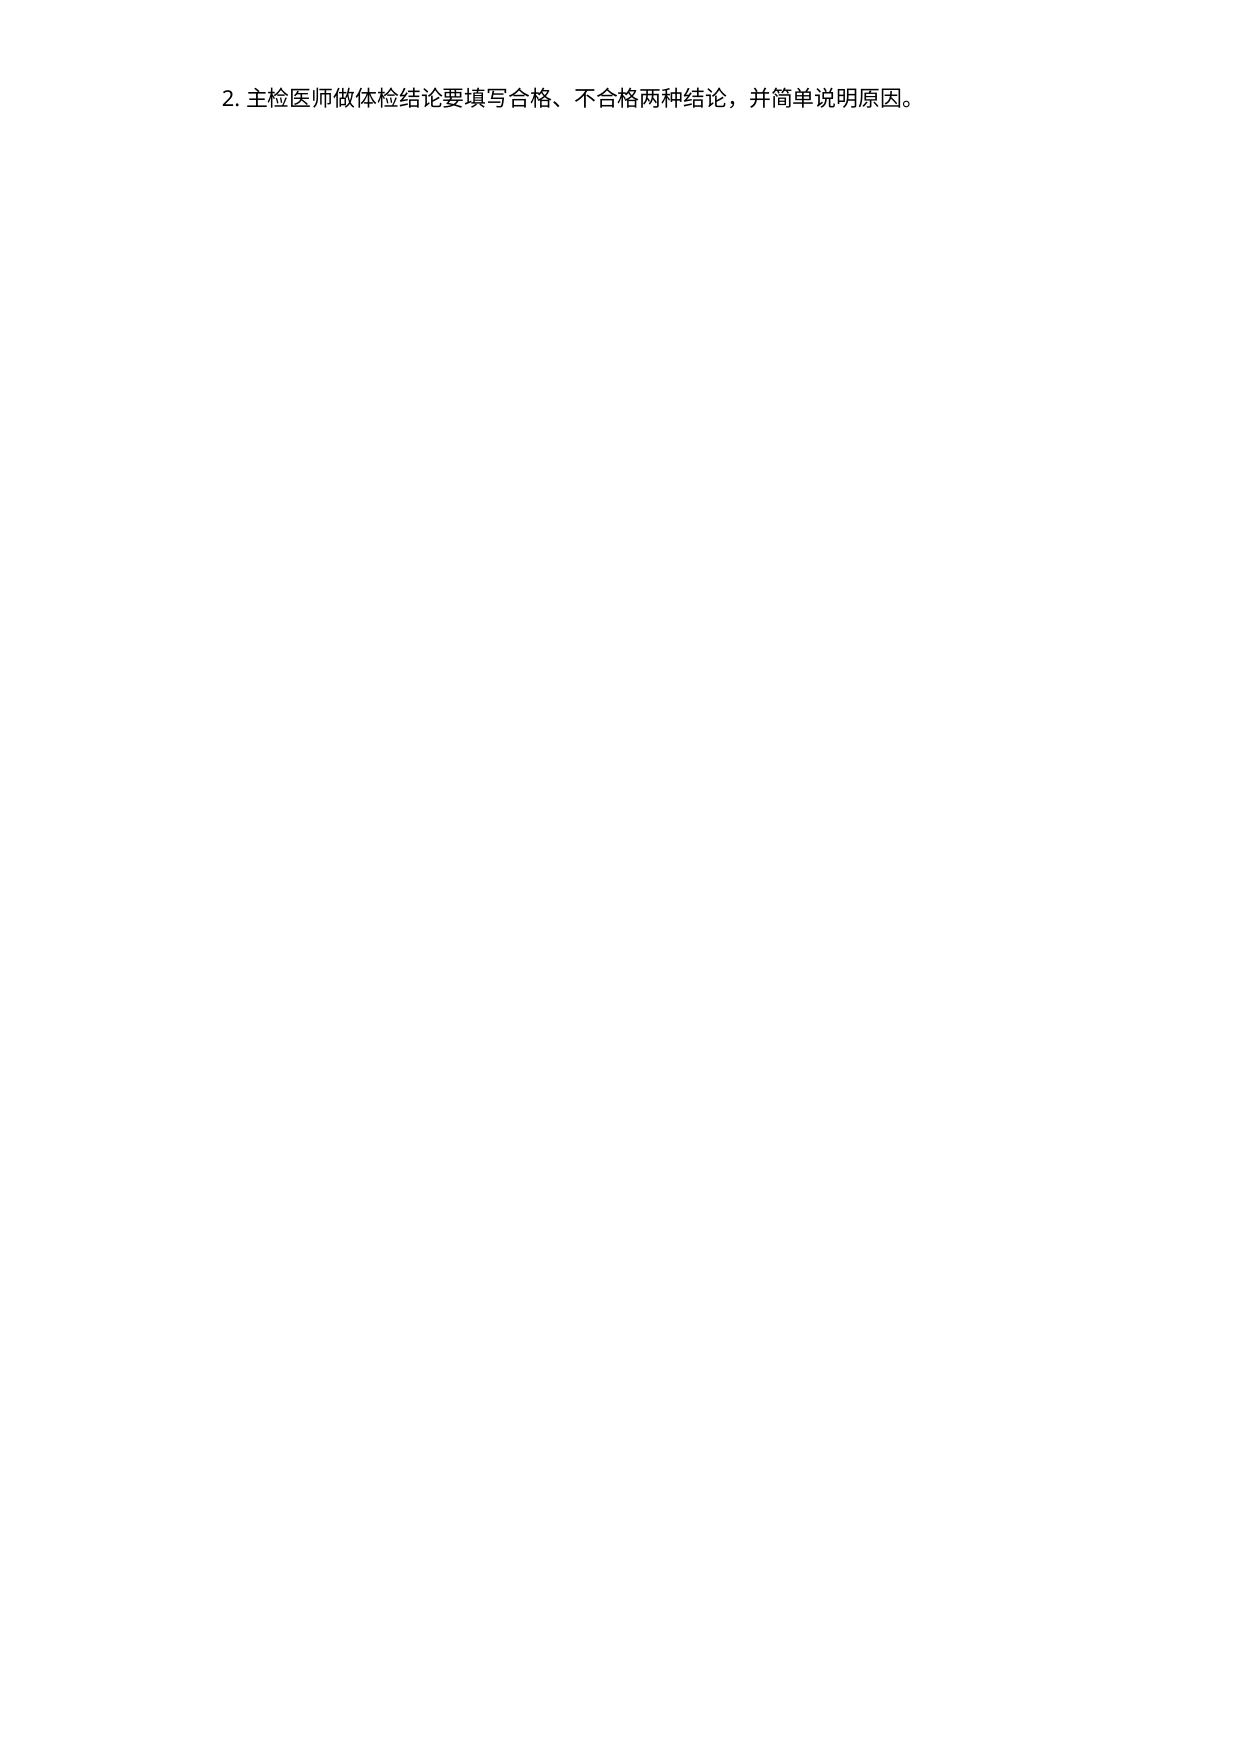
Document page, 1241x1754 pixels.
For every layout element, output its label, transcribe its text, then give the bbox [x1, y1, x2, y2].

text 2. 主检医师做体检结论要填写合格、不合格两种结论，并简单说明原因。 [187, 81, 1053, 113]
